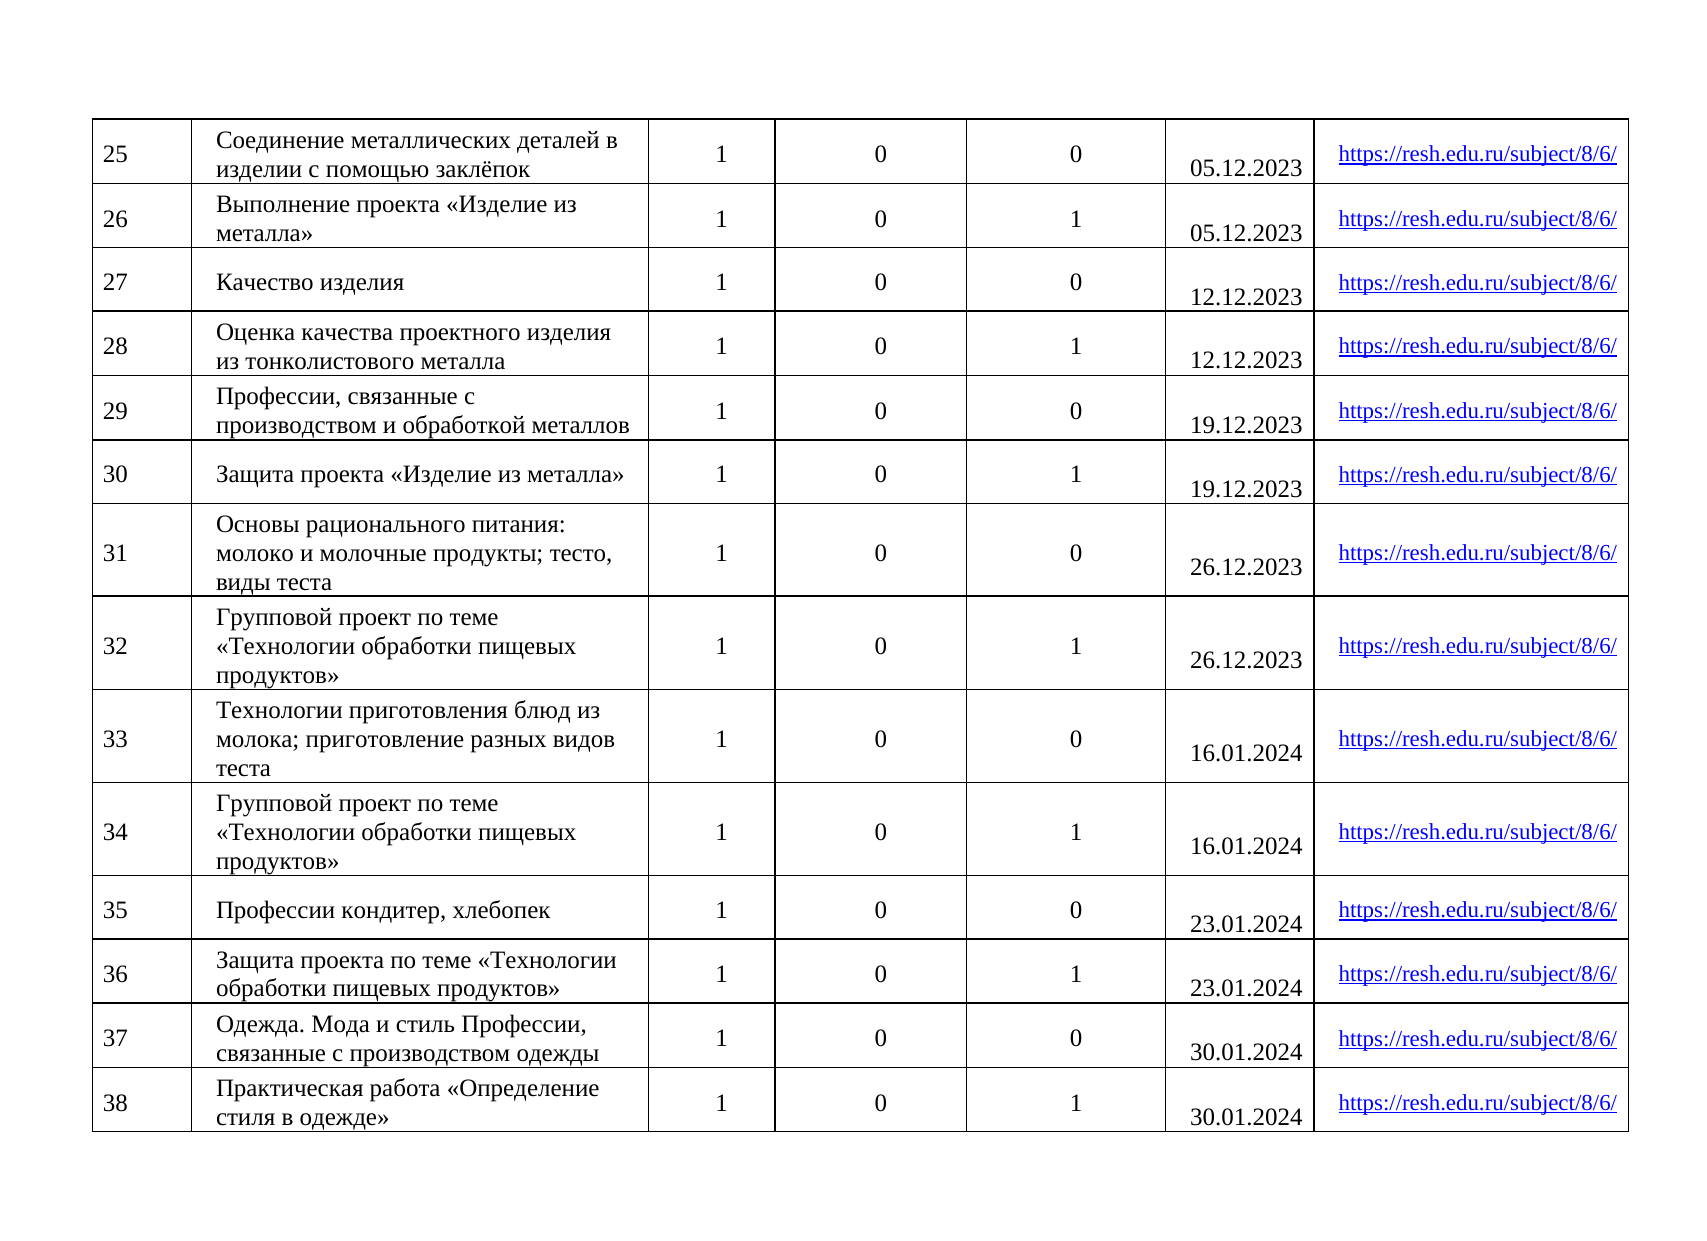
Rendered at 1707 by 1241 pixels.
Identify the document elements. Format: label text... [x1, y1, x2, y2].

table_cell 05.12.2023 [1166, 184, 1313, 247]
table_cell 1 [649, 690, 774, 781]
table_cell 0 [776, 504, 966, 595]
table_cell 26 [93, 184, 191, 247]
table_cell 25 [93, 120, 191, 182]
table_cell 1 [649, 504, 774, 595]
table_cell 1 [649, 1068, 774, 1131]
table_cell Защита проекта по теме «Технологии обработки пищевых продуктов» [192, 940, 648, 1002]
table_cell 27 [93, 248, 191, 310]
table_cell Выполнение проекта «Изделие из металла» [192, 184, 648, 247]
table_cell https://resh.edu.ru/subject/8/6/ [1315, 1004, 1628, 1067]
table_cell https://resh.edu.ru/subject/8/6/ [1315, 690, 1628, 781]
table_cell Групповой проект по теме «Технологии обработки пищевых продуктов» [192, 597, 648, 688]
table_cell https://resh.edu.ru/subject/8/6/ [1315, 597, 1628, 688]
table_cell Технологии приготовления блюд из молока; приготовление разных видов теста [192, 690, 648, 781]
table_cell https://resh.edu.ru/subject/8/6/ [1315, 876, 1628, 938]
table_cell 0 [776, 876, 966, 938]
table_cell 0 [776, 312, 966, 374]
table_cell 1 [649, 248, 774, 310]
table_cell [1315, 120, 1628, 182]
table_cell https://resh.edu.ru/subject/8/6/ [1315, 504, 1628, 595]
table_cell Профессии, связанные с производством и обработкой металлов [192, 376, 648, 439]
table_cell Профессии кондитер, хлебопек [192, 876, 648, 938]
table_cell 19.12.2023 [1166, 441, 1313, 502]
table_cell 1 [967, 597, 1165, 688]
table_cell 19.12.2023 [1166, 376, 1313, 439]
table_cell 1 [649, 783, 774, 874]
table_cell 1 [649, 120, 774, 182]
table_cell Групповой проект по теме «Технологии обработки пищевых продуктов» [192, 783, 648, 874]
table_cell 0 [776, 120, 966, 182]
table_cell https://resh.edu.ru/subject/8/6/ [1315, 184, 1628, 247]
table_cell https://resh.edu.ru/subject/8/6/ [1315, 312, 1628, 374]
table_cell https://resh.edu.ru/subject/8/6/ [1315, 940, 1628, 1002]
table_cell 0 [776, 441, 966, 502]
table_cell 29 [93, 376, 191, 439]
table_cell 0 [776, 248, 966, 310]
table_cell 38 [93, 1068, 191, 1131]
table_cell 33 [93, 690, 191, 781]
table_cell 1 [967, 1068, 1165, 1131]
table_cell 0 [776, 376, 966, 439]
table_cell https://resh.edu.ru/subject/8/6/ [1315, 783, 1628, 874]
table_cell 05.12.2023 [1166, 120, 1313, 182]
table_cell 35 [93, 876, 191, 938]
table_cell 1 [649, 597, 774, 688]
table_cell 36 [93, 940, 191, 1002]
table_cell 1 [967, 940, 1165, 1002]
table_cell 1 [649, 1004, 774, 1067]
table_cell 34 [93, 783, 191, 874]
table_cell 23.01.2024 [1166, 940, 1313, 1002]
table_cell 32 [93, 597, 191, 688]
table_cell 31 [93, 504, 191, 595]
table_cell 30.01.2024 [1166, 1004, 1313, 1067]
table_cell 12.12.2023 [1166, 312, 1313, 374]
table_cell https://resh.edu.ru/subject/8/6/ [1315, 441, 1628, 502]
table_cell Основы рационального питания: молоко и молочные продукты; тесто, виды теста [192, 504, 648, 595]
table_cell 0 [776, 184, 966, 247]
table_cell https://resh.edu.ru/subject/8/6/ [1315, 248, 1628, 310]
table_cell Соединение металлических деталей в изделии с помощью заклёпок [192, 120, 648, 182]
table_cell 0 [967, 690, 1165, 781]
table_cell 0 [967, 120, 1165, 182]
table_cell 1 [649, 184, 774, 247]
table_cell https://resh.edu.ru/subject/8/6/ [1315, 376, 1628, 439]
table_cell 0 [776, 1068, 966, 1131]
table_cell 0 [967, 248, 1165, 310]
table_cell 1 [649, 312, 774, 374]
table_cell 1 [649, 876, 774, 938]
table_cell 0 [776, 690, 966, 781]
table_cell 26.12.2023 [1166, 504, 1313, 595]
table_cell 1 [967, 783, 1165, 874]
table_cell 0 [776, 940, 966, 1002]
table_cell 0 [776, 597, 966, 688]
table_cell Одежда. Мода и стиль Профессии, связанные с производством одежды [192, 1004, 648, 1067]
table_cell 1 [967, 312, 1165, 374]
table_cell Оценка качества проектного изделия из тонколистового металла [192, 312, 648, 374]
table_cell 1 [649, 940, 774, 1002]
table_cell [1315, 1068, 1628, 1131]
table_cell 0 [967, 376, 1165, 439]
table_cell 0 [776, 1004, 966, 1067]
table_cell 28 [93, 312, 191, 374]
table_cell 1 [967, 184, 1165, 247]
table_cell 1 [649, 441, 774, 502]
table_cell 30.01.2024 [1166, 1068, 1313, 1131]
table_cell 23.01.2024 [1166, 876, 1313, 938]
table_cell Защита проекта «Изделие из металла» [192, 441, 648, 502]
table_cell 0 [967, 876, 1165, 938]
table_cell 0 [967, 1004, 1165, 1067]
table_cell 12.12.2023 [1166, 248, 1313, 310]
table_cell 26.12.2023 [1166, 597, 1313, 688]
table_cell 1 [649, 376, 774, 439]
table_cell 1 [967, 441, 1165, 502]
table_cell 16.01.2024 [1166, 783, 1313, 874]
table_cell 30 [93, 441, 191, 502]
table_cell 37 [93, 1004, 191, 1067]
table_cell 0 [967, 504, 1165, 595]
table_cell Качество изделия [192, 248, 648, 310]
table_cell 16.01.2024 [1166, 690, 1313, 781]
table_cell 0 [776, 783, 966, 874]
table_cell Практическая работа «Определение стиля в одежде» [192, 1068, 648, 1131]
